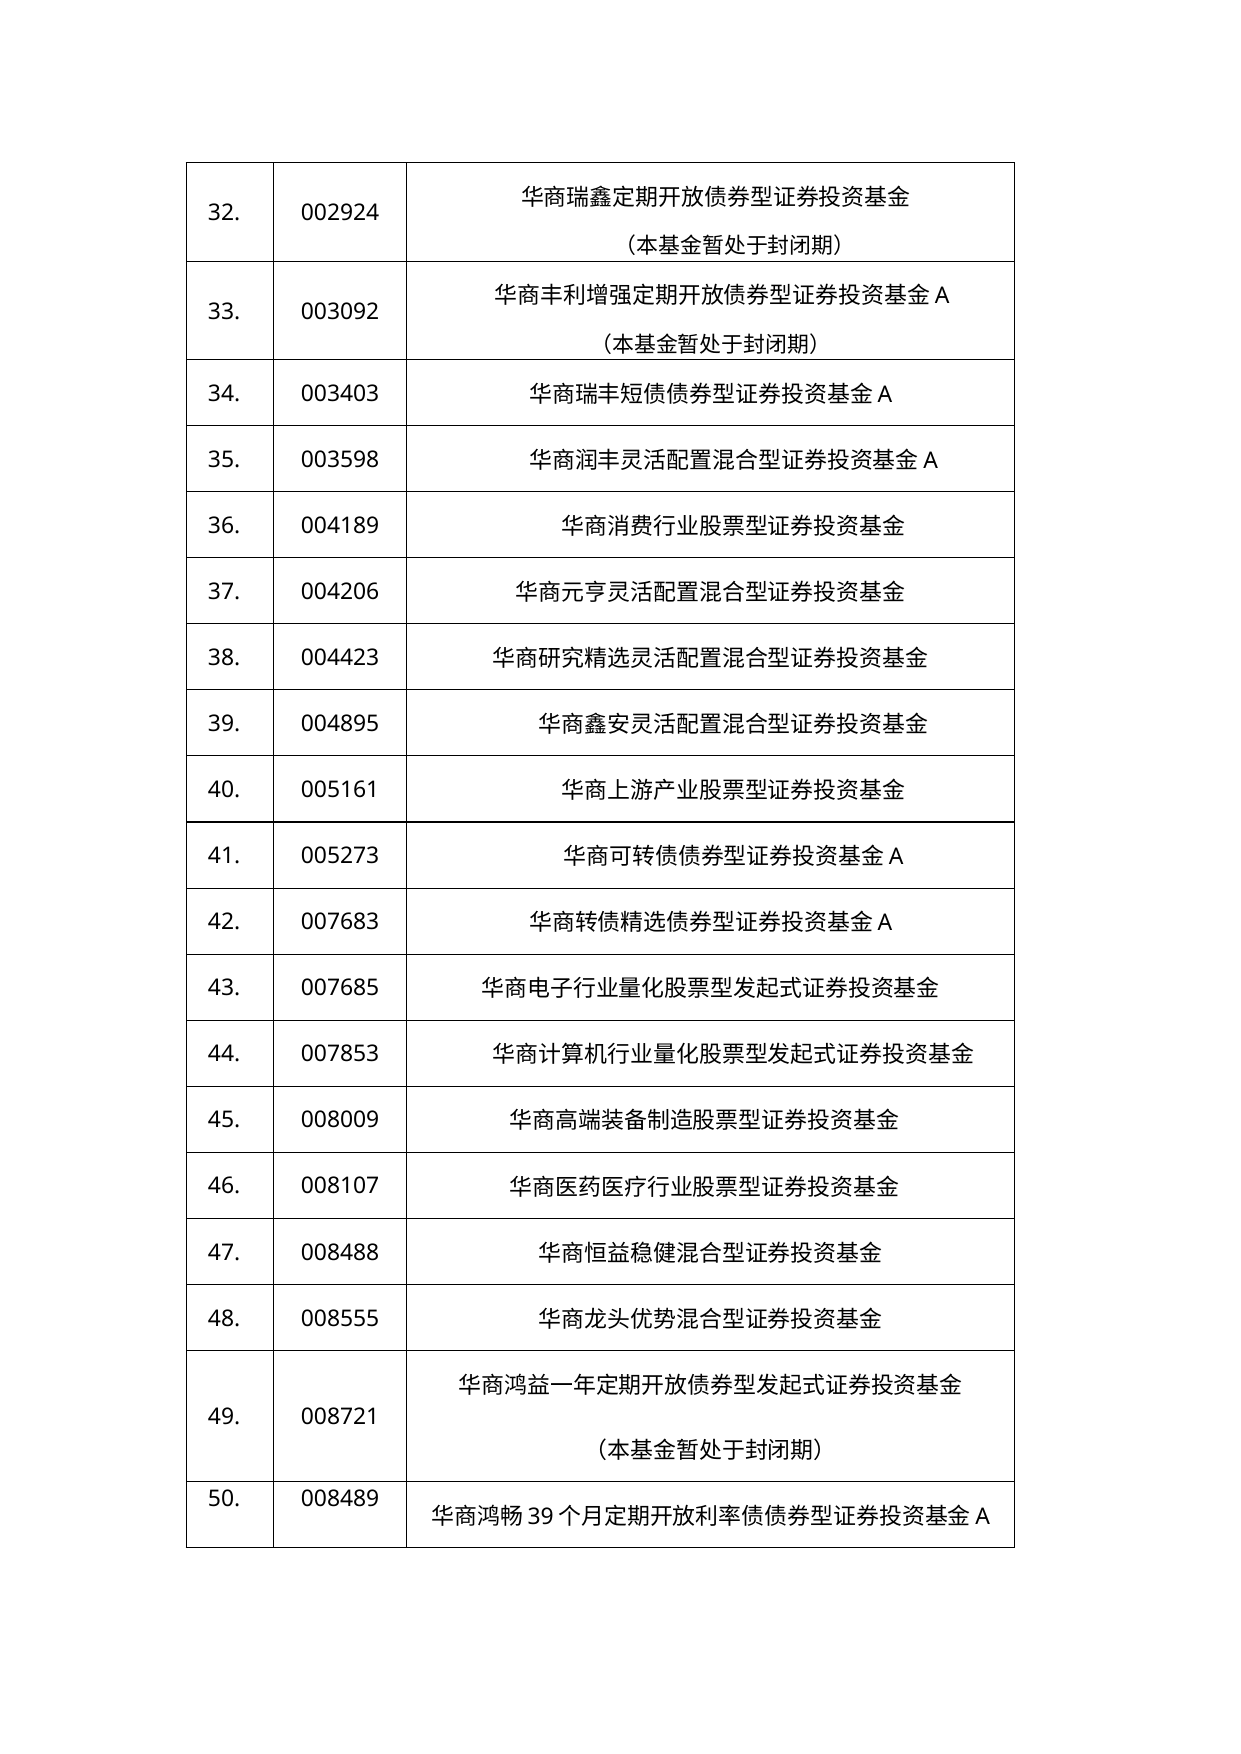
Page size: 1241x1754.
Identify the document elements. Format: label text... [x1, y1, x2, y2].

table_cell 007853 [274, 1021, 406, 1086]
table_cell 003092 [274, 262, 406, 359]
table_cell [407, 1482, 1014, 1547]
table_cell [187, 1351, 273, 1481]
table_cell [187, 1285, 273, 1350]
table_cell 华商可转债债券型证券投资基金A [407, 823, 1014, 887]
table_cell 华商瑞丰短债债券型证券投资基金A [407, 360, 1014, 425]
table_cell [187, 1087, 273, 1152]
table_cell [187, 1021, 273, 1086]
table_cell 华商高端装备制造股票型证券投资基金 [407, 1087, 1014, 1152]
table_cell 007685 [274, 955, 406, 1019]
table_cell [187, 756, 273, 821]
table_cell [187, 823, 273, 887]
table_cell [187, 1482, 273, 1547]
table_cell [187, 1153, 273, 1218]
table_cell 华商元亨灵活配置混合型证券投资基金 [407, 558, 1014, 623]
table_cell [187, 1219, 273, 1284]
table_cell [187, 955, 273, 1019]
table_cell 华商电子行业量化股票型发起式证券投资基金 [407, 955, 1014, 1019]
table_cell 008489 [274, 1482, 406, 1547]
table_cell 003403 [274, 360, 406, 425]
table_cell 007683 [274, 889, 406, 953]
table_cell 008009 [274, 1087, 406, 1152]
table_cell [187, 889, 273, 953]
table_cell 002924 [274, 163, 406, 261]
table_cell 华商研究精选灵活配置混合型证券投资基金 [407, 624, 1014, 689]
table_cell 华商鑫安灵活配置混合型证券投资基金 [407, 690, 1014, 755]
table_cell [187, 690, 273, 755]
table_cell 华商计算机行业量化股票型发起式证券投资基金 [407, 1021, 1014, 1086]
table_cell 008488 [274, 1219, 406, 1284]
table_cell 005273 [274, 823, 406, 887]
table_cell [187, 492, 273, 557]
table_cell 008721 [274, 1351, 406, 1481]
table_cell 004423 [274, 624, 406, 689]
table_cell 004895 [274, 690, 406, 755]
table_cell 008107 [274, 1153, 406, 1218]
table_cell 004189 [274, 492, 406, 557]
table_cell [187, 426, 273, 491]
table_cell [187, 262, 273, 359]
table_cell 华商润丰灵活配置混合型证券投资基金A [407, 426, 1014, 491]
table_cell 008555 [274, 1285, 406, 1350]
table_cell 华商鸿益一年定期开放债券型发起式证券投资基金 （本基金暂处于封闭期） [407, 1351, 1014, 1481]
table_cell [187, 360, 273, 425]
table_cell 华商瑞鑫定期开放债券型证券投资基金 （本基金暂处于封闭期） [407, 163, 1014, 261]
table_cell 华商消费行业股票型证券投资基金 [407, 492, 1014, 557]
table_cell [187, 558, 273, 623]
table_cell 005161 [274, 756, 406, 821]
table_cell 003598 [274, 426, 406, 491]
table_cell 华商医药医疗行业股票型证券投资基金 [407, 1153, 1014, 1218]
table_cell 华商丰利增强定期开放债券型证券投资基金A （本基金暂处于封闭期） [407, 262, 1014, 359]
table_cell [187, 624, 273, 689]
table_cell 华商转债精选债券型证券投资基金A [407, 889, 1014, 953]
table_cell 004206 [274, 558, 406, 623]
table_cell 华商恒益稳健混合型证券投资基金 [407, 1219, 1014, 1284]
table_cell 华商上游产业股票型证券投资基金 [407, 756, 1014, 821]
table_cell 华商龙头优势混合型证券投资基金 [407, 1285, 1014, 1350]
table_cell [187, 163, 273, 261]
